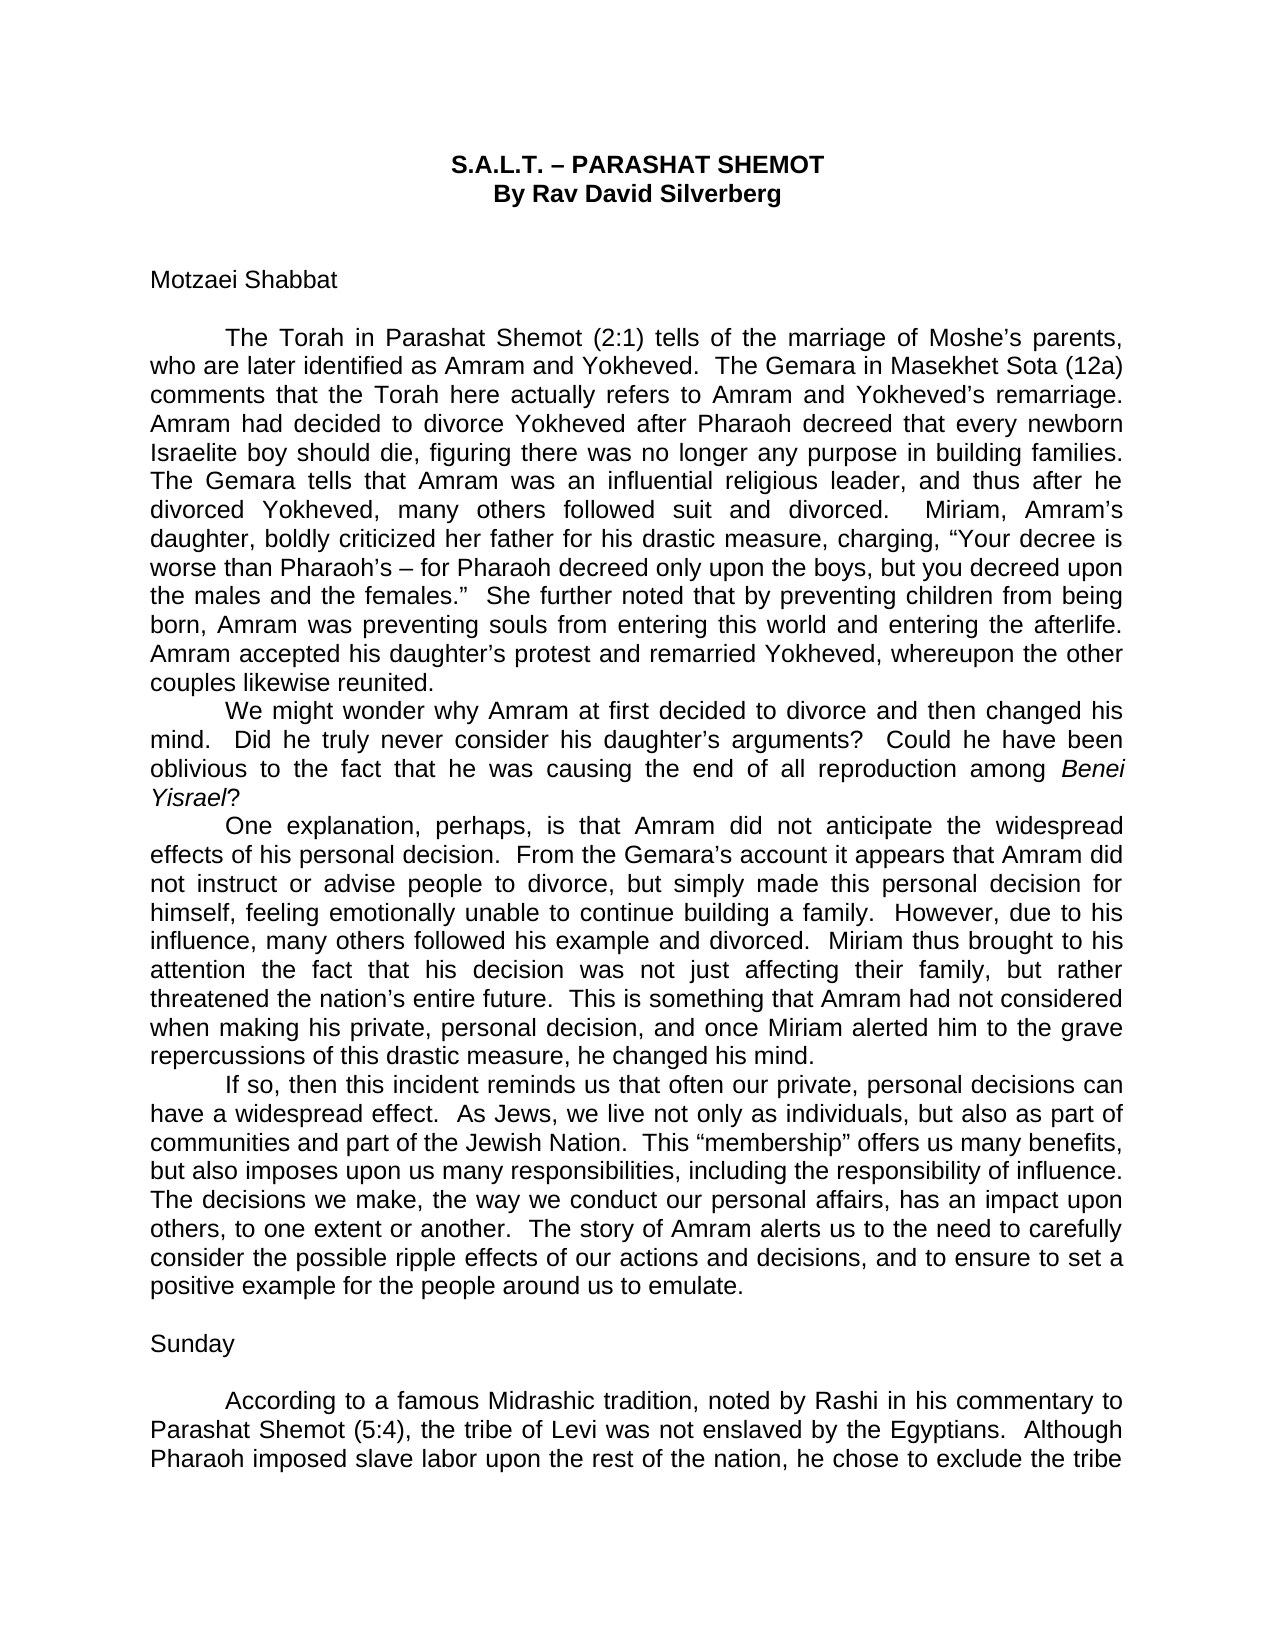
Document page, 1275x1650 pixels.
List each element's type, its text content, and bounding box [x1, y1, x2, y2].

text S.A.L.T. – PARASHAT SHEMOT [150, 150, 1125, 179]
text By Rav David Silverberg [150, 179, 1125, 207]
text If so, then this incident reminds us that often our private, personal decisions can have a widespread effect. As Jews, we live not only as individuals, but also as part of communities and part of the Jewish Nation. This “membership” offers us many benefits, but also imposes upon us many responsibilities, including the responsibility of influence. The decisions we make, the way we conduct our personal affairs, has an impact upon others, to one extent or another. The story of Amram alerts us to the need to carefully consider the possible ripple effects of our actions and decisions, and to ensure to set a positive example for the people around us to emulate. [150, 1070, 1125, 1300]
text Motzaei Shabbat [150, 265, 1125, 294]
text The Torah in Parashat Shemot (2:1) tells of the marriage of Moshe’s parents, who are later identified as Amram and Yokheved. The Gemara in Masekhet Sota (12a) comments that the Torah here actually refers to Amram and Yokheved’s remarriage. Amram had decided to divorce Yokheved after Pharaoh decreed that every newborn Israelite boy should die, figuring there was no longer any purpose in building families. The Gemara tells that Amram was an influential religious leader, and thus after he divorced Yokheved, many others followed suit and divorced. Miriam, Amram’s daughter, boldly criticized her father for his drastic measure, charging, “Your decree is worse than Pharaoh’s – for Pharaoh decreed only upon the boys, but you decreed upon the males and the females.” She further noted that by preventing children from being born, Amram was preventing souls from entering this world and entering the afterlife. Amram accepted his daughter’s protest and remarried Yokheved, whereupon the other couples likewise reunited. [150, 322, 1125, 696]
text Sunday [150, 1329, 1125, 1357]
text We might wonder why Amram at first decided to divorce and then changed his mind. Did he truly never consider his daughter’s arguments? Could he have been oblivious to the fact that he was causing the end of all reproduction among Benei Yisrael? [150, 696, 1125, 811]
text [150, 1386, 1125, 1472]
text One explanation, perhaps, is that Amram did not anticipate the widespread effects of his personal decision. From the Gemara’s account it appears that Amram did not instruct or advise people to divorce, but simply made this personal decision for himself, feeling emotionally unable to continue building a family. However, due to his influence, many others followed his example and divorced. Miriam thus brought to his attention the fact that his decision was not just affecting their family, but rather threatened the nation’s entire future. This is something that Amram had not considered when making his private, personal decision, and once Miriam alerted him to the grave repercussions of this drastic measure, he changed his mind. [150, 811, 1125, 1070]
